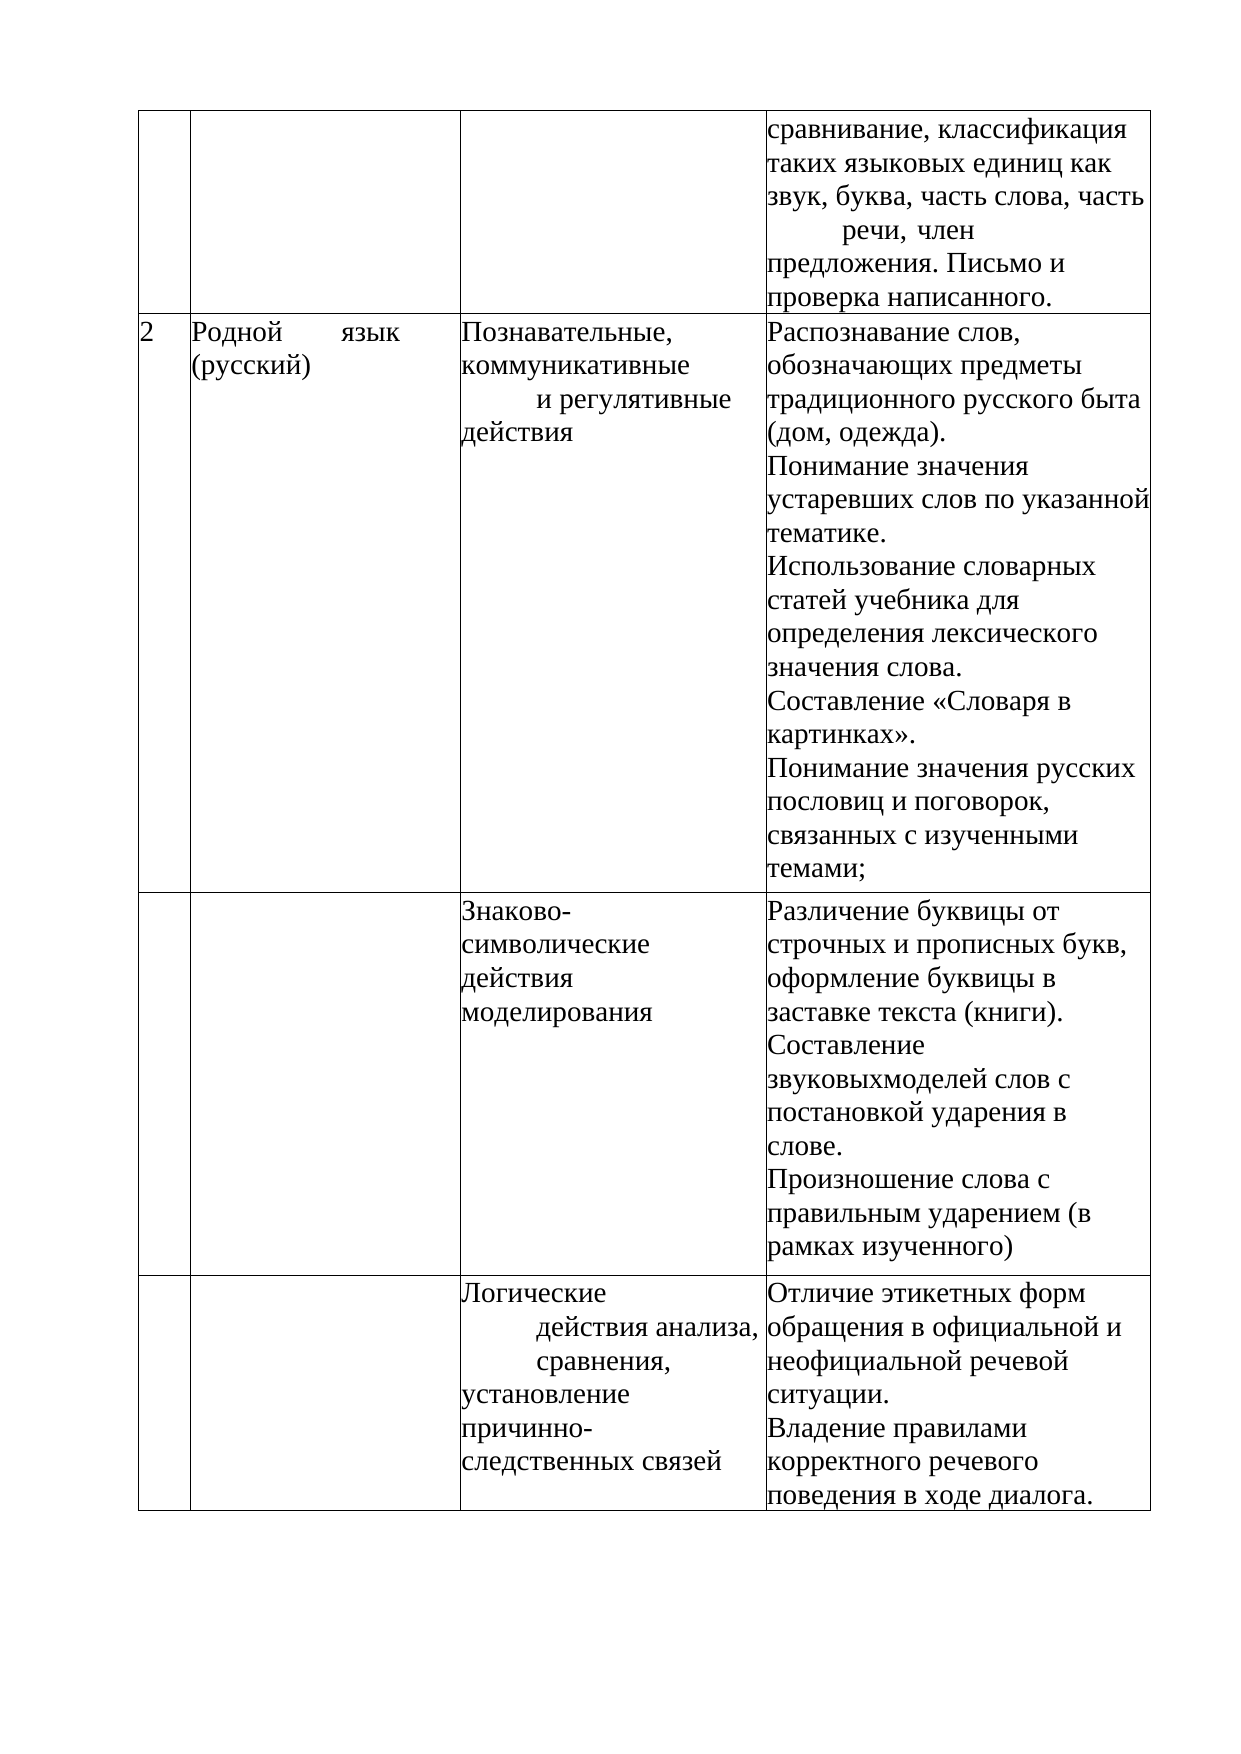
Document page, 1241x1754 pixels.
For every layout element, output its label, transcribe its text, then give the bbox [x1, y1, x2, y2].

table_cell 2 [139, 314, 190, 892]
table_cell [191, 1276, 460, 1510]
table_header [461, 111, 766, 313]
table_cell Познавательные, коммуникативные и регулятивные действия [461, 314, 766, 892]
table_header [191, 111, 460, 313]
table_cell Родной язык (русский) [191, 314, 460, 892]
table_cell [139, 1276, 190, 1510]
table_cell Логические действия анализа, сравнения, установление причинно- следственных связей [461, 1276, 766, 1510]
table_header [139, 111, 190, 313]
table_header сравнивание, классификация таких языковых единиц как звук, буква, часть слова, часть речи, член предложения. Письмо и проверка написанного. [767, 111, 1150, 313]
table_cell Отличие этикетных форм обращения в официальной и неофициальной речевой ситуации. Владение правилами корректного речевого поведения в ходе диалога. [767, 1276, 1150, 1510]
table_cell Различение буквицы от строчных и прописных букв, оформление буквицы в заставке текста (книги). Составление звуковыхмоделей слов с постановкой ударения в слове. Произношение слова с правильным ударением (в рамках изученного) [767, 893, 1150, 1274]
table_cell [191, 893, 460, 1274]
table_cell Распознавание слов, обозначающих предметы традиционного русского быта (дом, одежда). Понимание значения устаревших слов по указанной тематике. Использование словарных статей учебника для определения лексического значения слова. Составление «Словаря в картинках». Понимание значения русских пословиц и поговорок, связанных с изученными темами; [767, 314, 1150, 892]
table_cell Знаково- символические действия моделирования [461, 893, 766, 1274]
table_cell [139, 893, 190, 1274]
